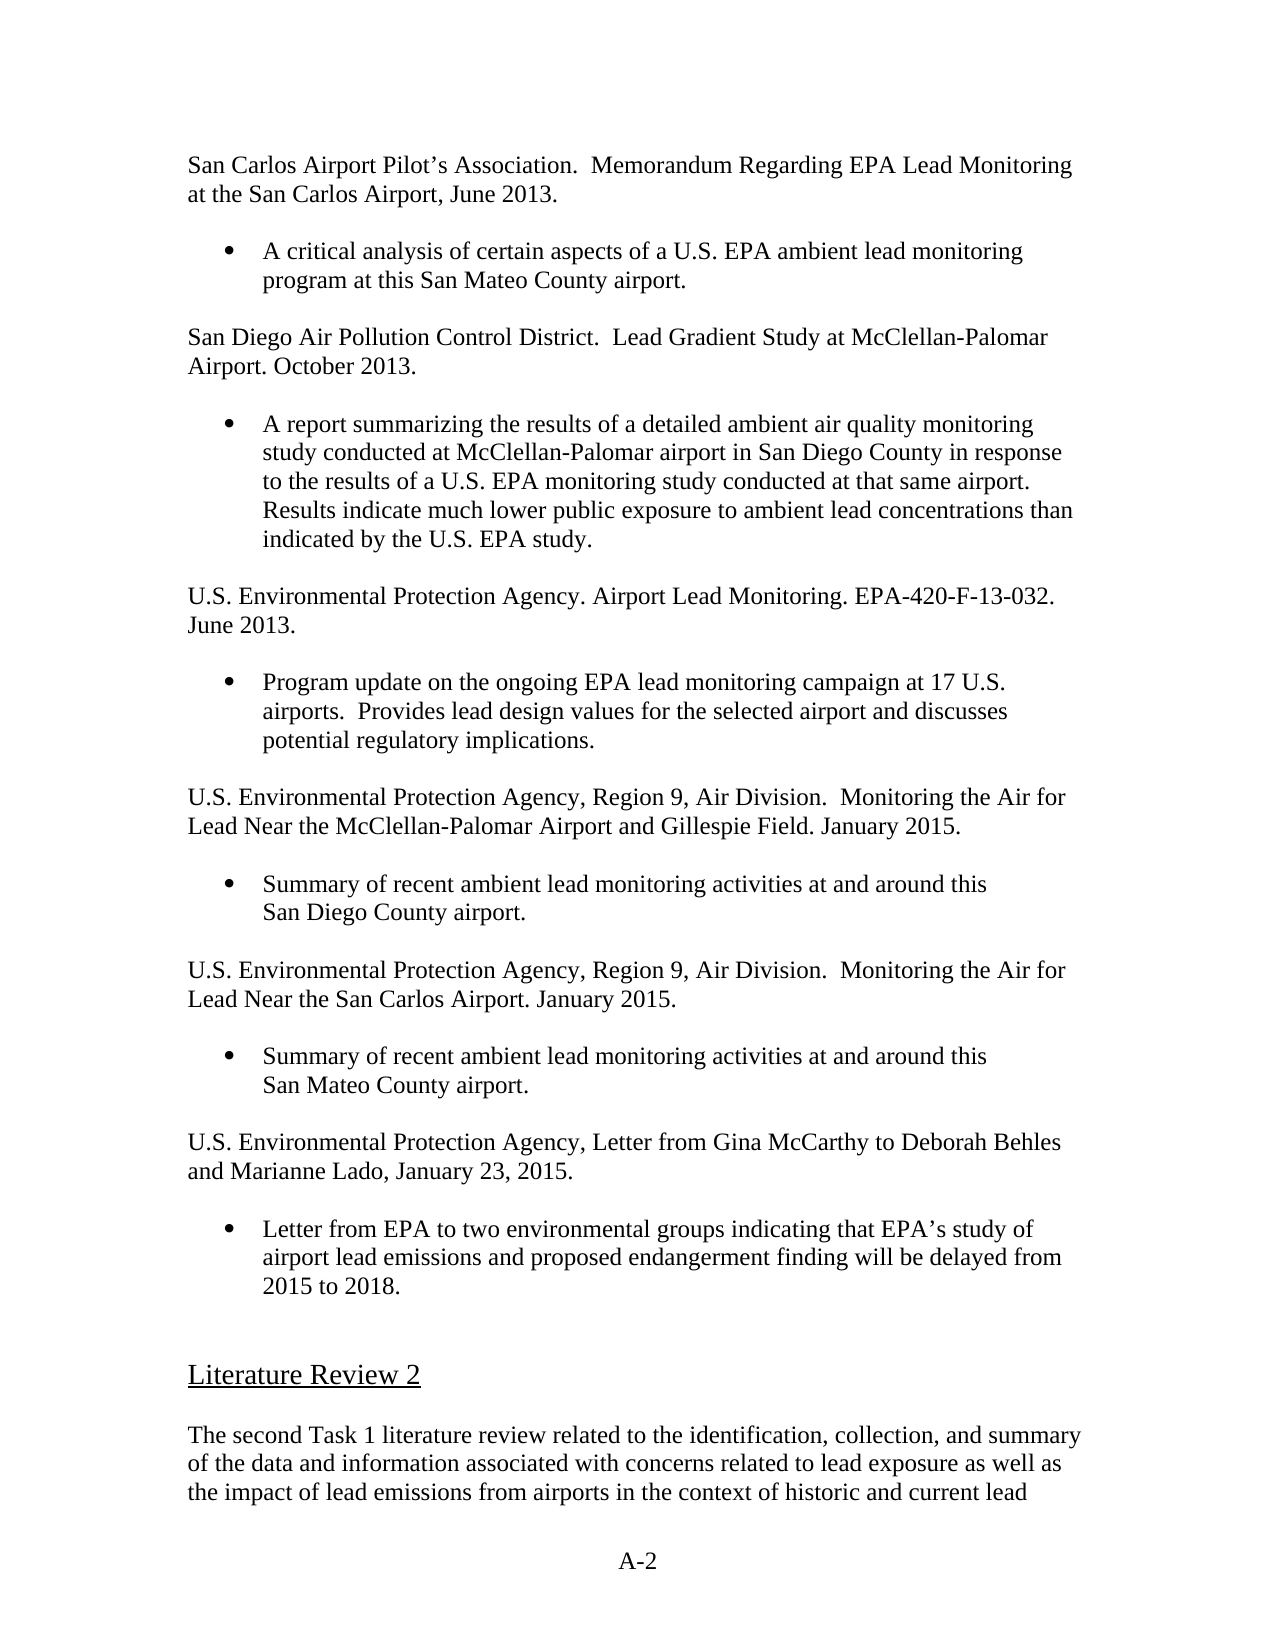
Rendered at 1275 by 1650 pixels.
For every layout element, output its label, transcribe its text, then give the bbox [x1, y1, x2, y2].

list Summary of recent ambient lead monitoring activities at and around this San Mateo County airport. [225, 1041, 1087, 1099]
text U.S. Environmental Protection Agency, Region 9, Air Division. Monitoring the Air for Lead Near the San Carlos Airport. January 2015. [187, 955, 1087, 1012]
text Literature Review 2 [187, 1357, 1087, 1391]
list Summary of recent ambient lead monitoring activities at and around this San Diego County airport. [225, 869, 1087, 926]
text U.S. Environmental Protection Agency. Airport Lead Monitoring. EPA-420-F-13-032. June 2013. [187, 581, 1087, 639]
text San Diego Air Pollution Control District. Lead Gradient Study at McClellan-Palomar Airport. October 2013. [187, 322, 1087, 380]
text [187, 1420, 1087, 1506]
list Program update on the ongoing EPA lead monitoring campaign at 17 U.S. airports. Provides lead design values for the selected airport and discusses potential regulatory implications. [225, 667, 1087, 754]
text U.S. Environmental Protection Agency, Region 9, Air Division. Monitoring the Air for Lead Near the McClellan-Palomar Airport and Gillespie Field. January 2015. [187, 782, 1087, 840]
list Letter from EPA to two environmental groups indicating that EPA’s study of airport lead emissions and proposed endangerment finding will be delayed from 2015 to 2018. [225, 1214, 1087, 1300]
list A report summarizing the results of a detailed ambient air quality monitoring study conducted at McClellan-Palomar airport in San Diego County in response to the results of a U.S. EPA monitoring study conducted at that same airport. Results indicate much lower public exposure to ambient lead concentrations than indicated by the U.S. EPA study. [225, 409, 1087, 552]
text U.S. Environmental Protection Agency, Letter from Gina McCarthy to Deborah Behles and Marianne Lado, January 23, 2015. [187, 1127, 1087, 1185]
list A critical analysis of certain aspects of a U.S. EPA ambient lead monitoring program at this San Mateo County airport. [225, 236, 1087, 294]
text San Carlos Airport Pilot’s Association. Memorandum Regarding EPA Lead Monitoring at the San Carlos Airport, June 2013. [187, 150, 1087, 207]
